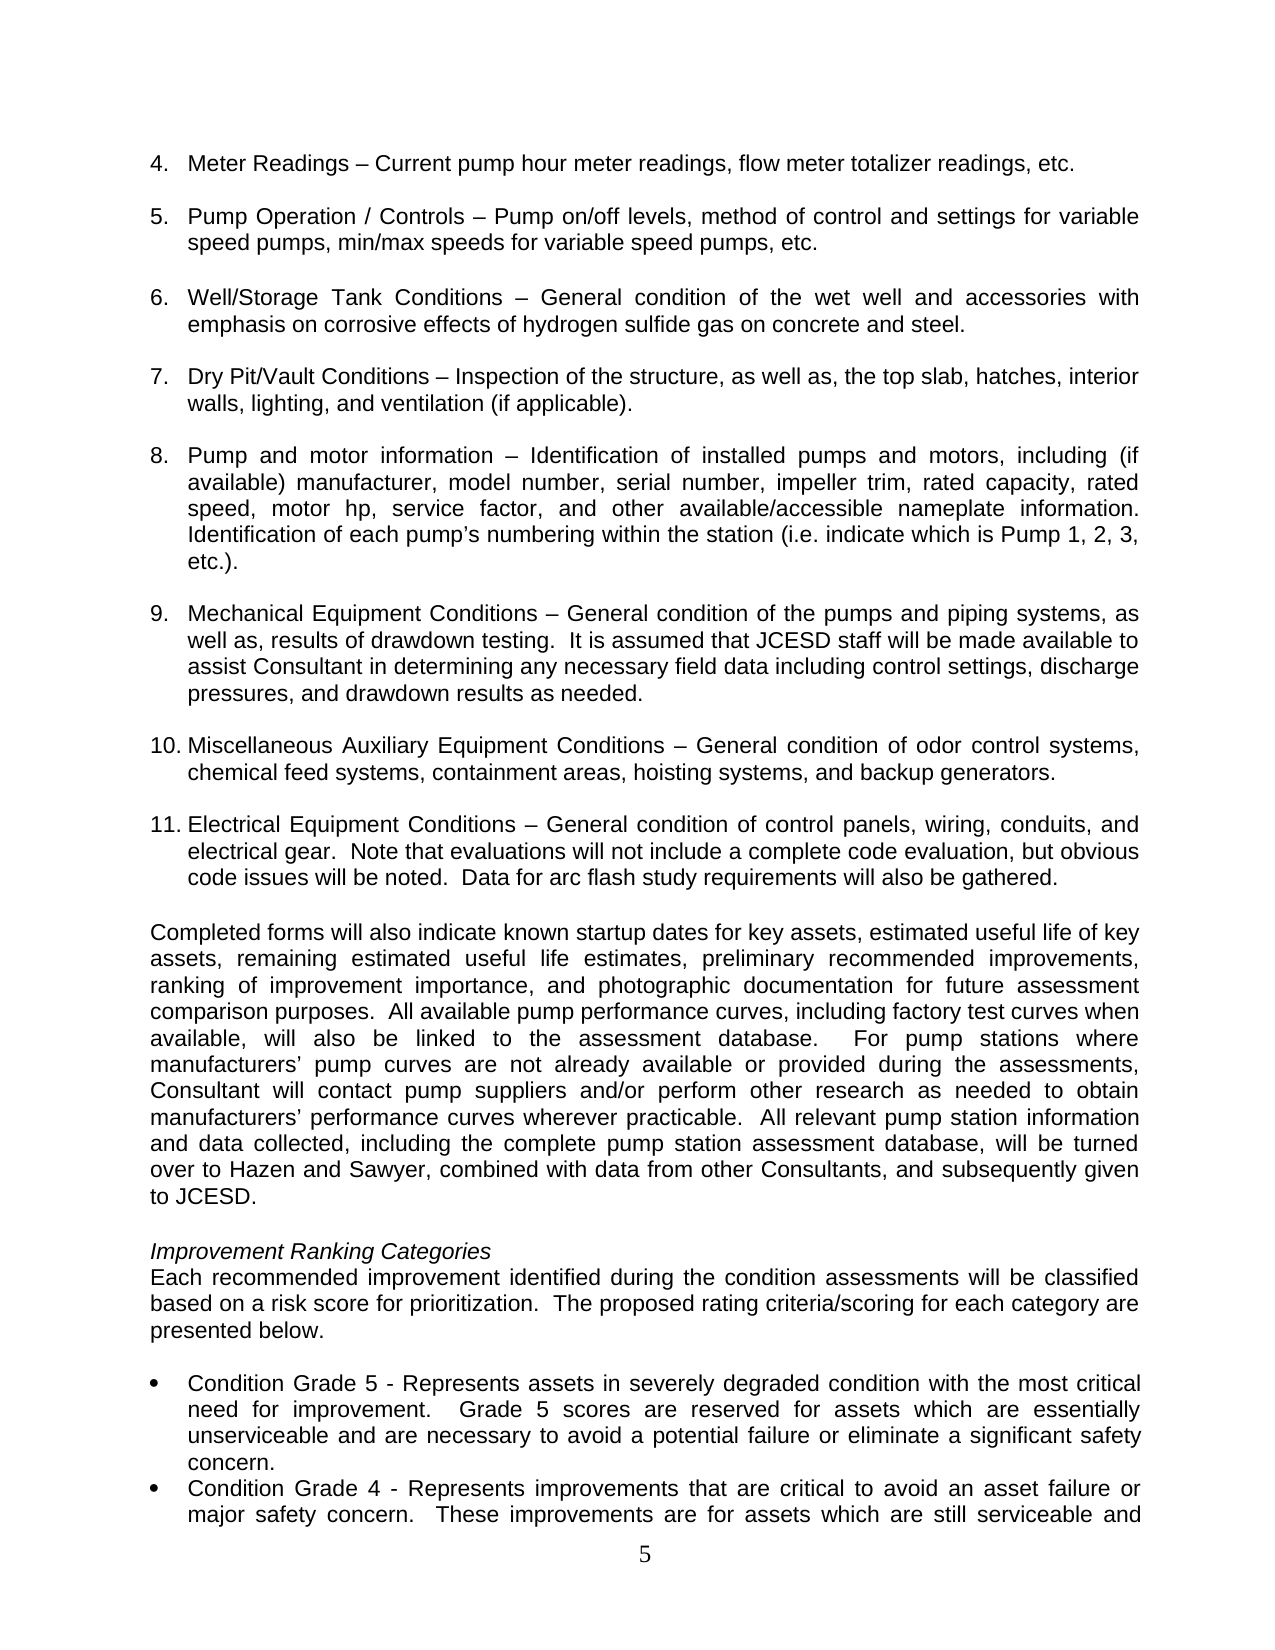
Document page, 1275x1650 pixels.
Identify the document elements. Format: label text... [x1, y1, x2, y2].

list Electrical Equipment Conditions – General condition of control panels, wiring, conduits, and electrical gear. Note that evaluations will not include a complete code evaluation, but obvious code issues will be noted. Data for arc flash study requirements will also be gathered. [150, 811, 1140, 890]
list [150, 1475, 1142, 1528]
list Dry Pit/Vault Conditions – Inspection of the structure, as well as, the top slab, hatches, interior walls, lighting, and ventilation (if applicable). [150, 363, 1140, 416]
text Each recommended improvement identified during the condition assessments will be classified based on a risk score for prioritization. The proposed rating criteria/scoring for each category are presented below. [150, 1264, 1140, 1343]
list Mechanical Equipment Conditions – General condition of the pumps and piping systems, as well as, results of drawdown testing. It is assumed that JCESD staff will be made available to assist Consultant in determining any necessary field data including control settings, discharge pressures, and drawdown results as needed. [150, 600, 1140, 706]
list Miscellaneous Auxiliary Equipment Conditions – General condition of odor control systems, chemical feed systems, containment areas, hoisting systems, and backup generators. [150, 732, 1140, 785]
list Condition Grade 5 - Represents assets in severely degraded condition with the most critical need for improvement. Grade 5 scores are reserved for assets which are essentially unserviceable and are necessary to avoid a potential failure or eliminate a significant safety concern. [150, 1369, 1142, 1475]
list Pump Operation / Controls – Pump on/off levels, method of control and settings for variable speed pumps, min/max speeds for variable speed pumps, etc. [150, 203, 1140, 255]
text Completed forms will also indicate known startup dates for key assets, estimated useful life of key assets, remaining estimated useful life estimates, preliminary recommended improvements, ranking of improvement importance, and photographic documentation for future assessment comparison purposes. All available pump performance curves, including factory test curves when available, will also be linked to the assessment database. For pump stations where manufacturers’ pump curves are not already available or provided during the assessments, Consultant will contact pump suppliers and/or perform other research as needed to obtain manufacturers’ performance curves wherever practicable. All relevant pump station information and data collected, including the complete pump station assessment database, will be turned over to Hazen and Sawyer, combined with data from other Consultants, and subsequently given to JCESD. [150, 919, 1140, 1209]
list Pump and motor information – Identification of installed pumps and motors, including (if available) manufacturer, model number, serial number, impeller trim, rated capacity, rated speed, motor hp, service factor, and other available/accessible nameplate information. Identification of each pump’s numbering within the station (i.e. indicate which is Pump 1, 2, 3, etc.). [150, 442, 1140, 574]
list Well/Storage Tank Conditions – General condition of the wet well and accessories with emphasis on corrosive effects of hydrogen sulfide gas on concrete and steel. [150, 284, 1140, 337]
list Meter Readings – Current pump hour meter readings, flow meter totalizer readings, etc. [150, 150, 1140, 176]
text Improvement Ranking Categories [150, 1238, 1140, 1264]
